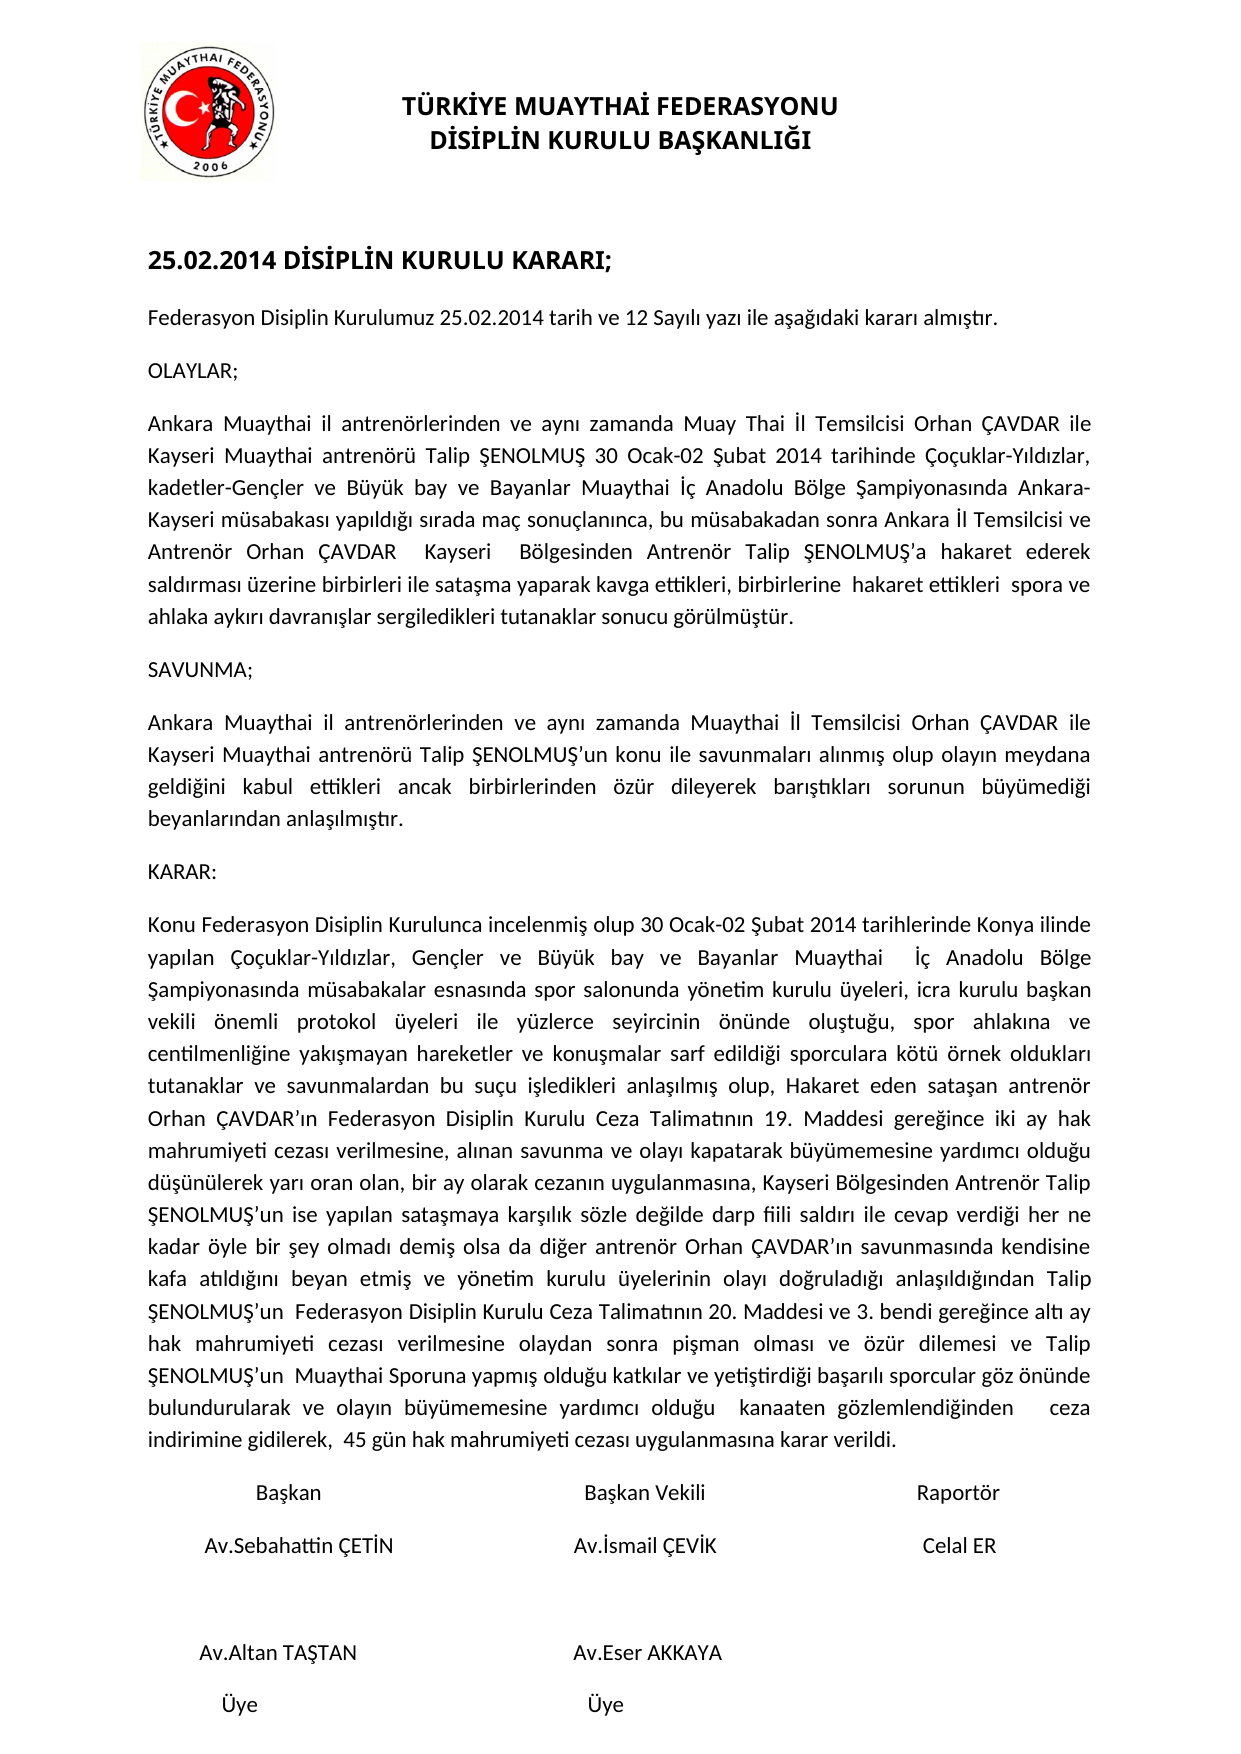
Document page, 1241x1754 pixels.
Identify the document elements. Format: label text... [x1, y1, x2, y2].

text Av.Altan TAŞTAN Av.Eser AKKAYA [148, 1638, 1093, 1666]
text Av.Sebahattin ÇETİN Av.İsmail ÇEVİK Celal ER [148, 1532, 1093, 1559]
text Başkan Başkan Vekili Raportör [148, 1478, 1093, 1507]
text OLAYLAR; [148, 356, 1093, 384]
text 25.02.2014 DİSİPLİN KURULU KARARI; [148, 243, 1093, 277]
text Federasyon Disiplin Kurulumuz 25.02.2014 tarih ve 12 Sayılı yazı ile aşağıdaki kararı almıştır. [148, 303, 1093, 331]
text Konu Federasyon Disiplin Kurulunca incelenmiş olup 30 Ocak-02 Şubat 2014 tarihlerinde Konya ilinde yapılan Çoçuklar-Yıldızlar, Gençler ve Büyük bay ve Bayanlar Muaythai İç Anadolu Bölge Şampiyonasında müsabakalar esnasında spor salonunda yönetim kurulu üyeleri, icra kurulu başkan vekili önemli protokol üyeleri ile yüzlerce seyircinin önünde oluştuğu, spor ahlakına ve centilmenliğine yakışmayan hareketler ve konuşmalar sarf edildiği sporculara kötü örnek oldukları tutanaklar ve savunmalardan bu suçu işledikleri anlaşılmış olup, Hakaret eden sataşan antrenör Orhan ÇAVDAR’ın Federasyon Disiplin Kurulu Ceza Talimatının 19. Maddesi gereğince iki ay hak mahrumiyeti cezası verilmesine, alınan savunma ve olayı kapatarak büyümemesine yardımcı olduğu düşünülerek yarı oran olan, bir ay olarak cezanın uygulanmasına, Kayseri Bölgesinden Antrenör Talip ŞENOLMUŞ’un ise yapılan sataşmaya karşılık sözle değilde darp fiili saldırı ile cevap verdiği her ne kadar öyle bir şey olmadı demiş olsa da diğer antrenör Orhan ÇAVDAR’ın savunmasında kendisine kafa atıldığını beyan etmiş ve yönetim kurulu üyelerinin olayı doğruladığı anlaşıldığından Talip ŞENOLMUŞ’un Federasyon Disiplin Kurulu Ceza Talimatının 20. Maddesi ve 3. bendi gereğince altı ay hak mahrumiyeti cezası verilmesine olaydan sonra pişman olması ve özür dilemesi ve Talip ŞENOLMUŞ’un Muaythai Sporuna yapmış olduğu katkılar ve yetiştirdiği başarılı sporcular göz önünde bulundurularak ve olayın büyümemesine yardımcı olduğu kanaaten gözlemlendiğinden ceza indirimine gidilerek, 45 gün hak mahrumiyeti cezası uygulanmasına karar verildi. [148, 911, 1093, 1453]
text DİSİPLİN KURULU BAŞKANLIĞI [277, 123, 1093, 157]
text TÜRKİYE MUAYTHAİ FEDERASYONU [277, 89, 1093, 123]
text Ankara Muaythai il antrenörlerinden ve aynı zamanda Muaythai İl Temsilcisi Orhan ÇAVDAR ile Kayseri Muaythai antrenörü Talip ŞENOLMUŞ’un konu ile savunmaları alınmış olup olayın meydana geldiğini kabul ettikleri ancak birbirlerinden özür dileyerek barıştıkları sorunun büyümediği beyanlarından anlaşılmıştır. [148, 708, 1093, 832]
text Ankara Muaythai il antrenörlerinden ve aynı zamanda Muay Thai İl Temsilcisi Orhan ÇAVDAR ile Kayseri Muaythai antrenörü Talip ŞENOLMUŞ 30 Ocak-02 Şubat 2014 tarihinde Çoçuklar-Yıldızlar, kadetler-Gençler ve Büyük bay ve Bayanlar Muaythai İç Anadolu Bölge Şampiyonasında Ankara-Kayseri müsabakası yapıldığı sırada maç sonuçlanınca, bu müsabakadan sonra Ankara İl Temsilcisi ve Antrenör Orhan ÇAVDAR Kayseri Bölgesinden Antrenör Talip ŞENOLMUŞ’a hakaret ederek saldırması üzerine birbirleri ile sataşma yaparak kavga ettikleri, birbirlerine hakaret ettikleri spora ve ahlaka aykırı davranışlar sergiledikleri tutanaklar sonucu görülmüştür. [148, 409, 1093, 630]
text KARAR: [148, 857, 1093, 886]
picture [140, 42, 277, 181]
text SAVUNMA; [148, 655, 1093, 683]
text Üye Üye [148, 1691, 1093, 1719]
